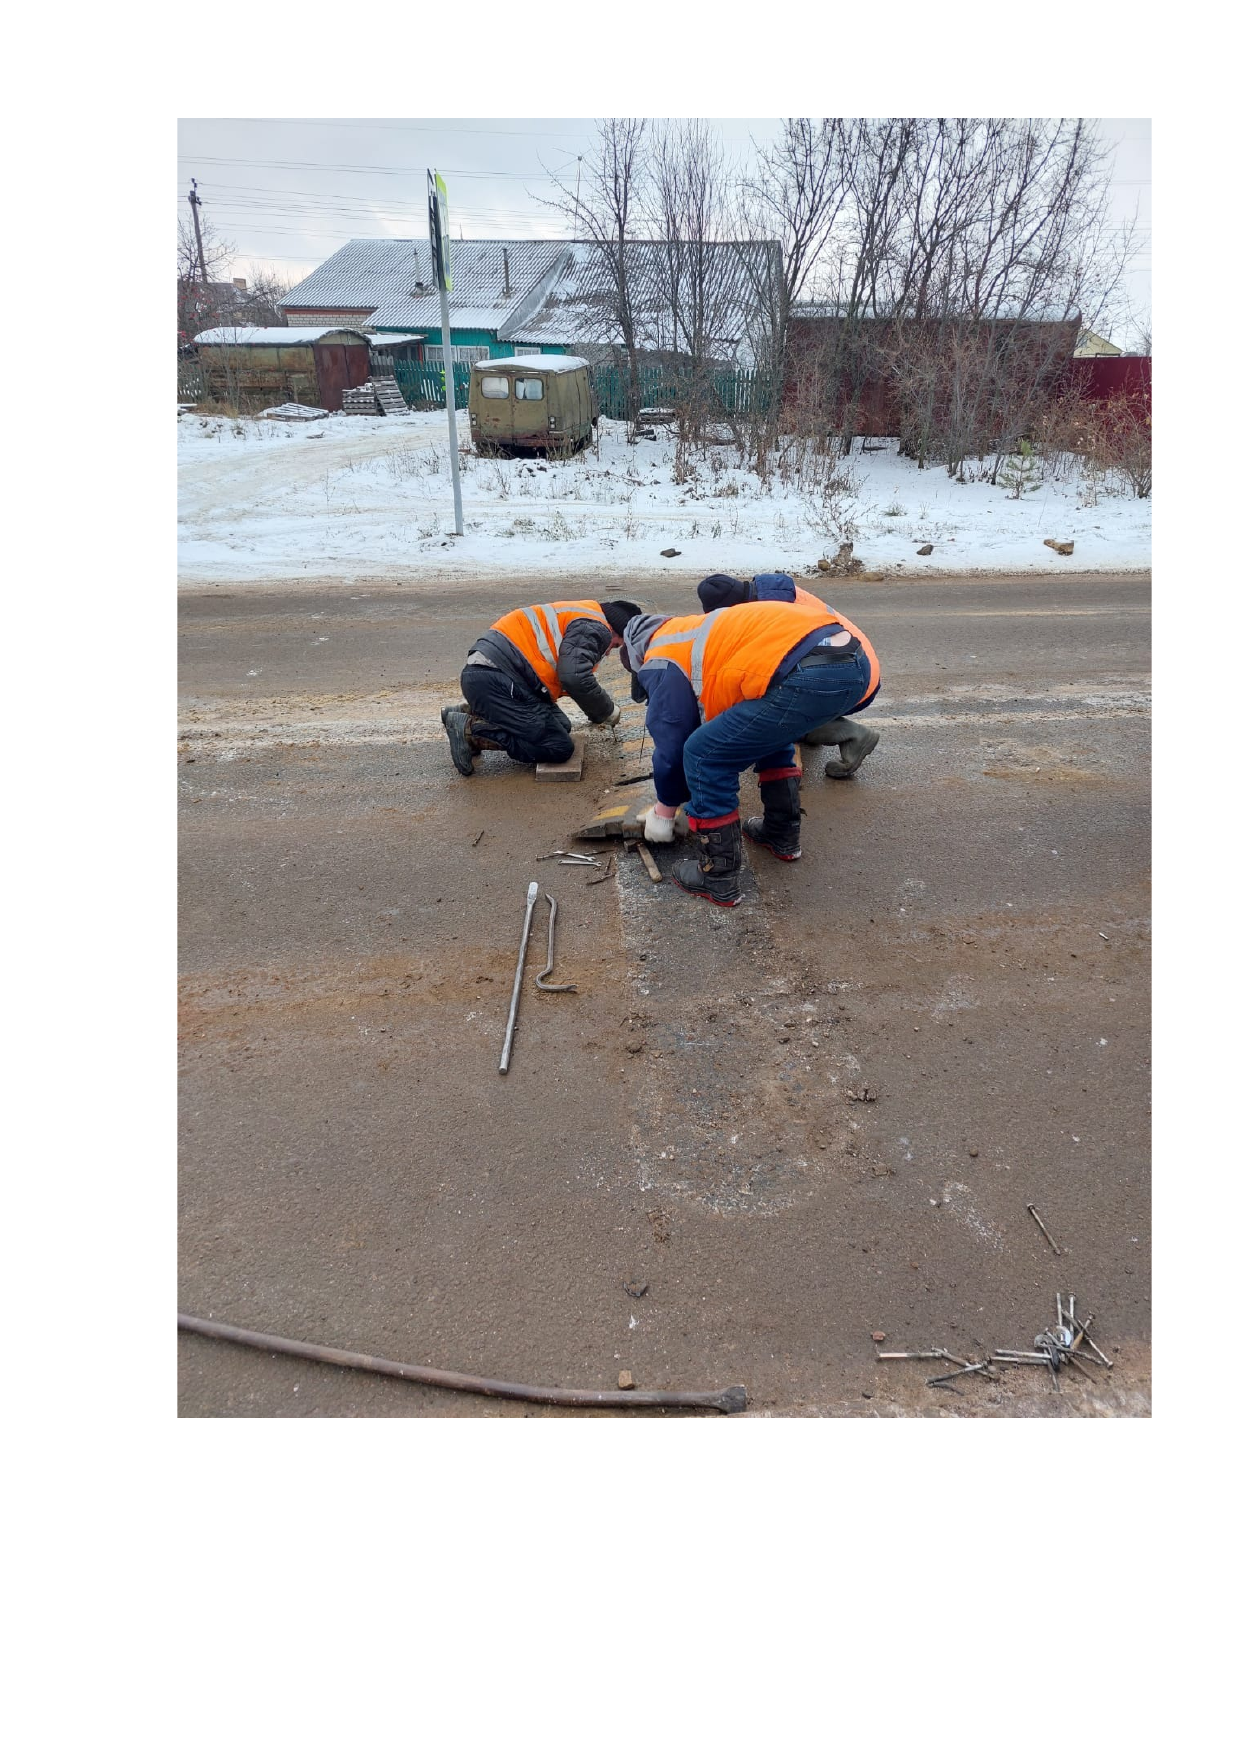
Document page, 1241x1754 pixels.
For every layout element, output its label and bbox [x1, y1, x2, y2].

picture [177, 118, 1152, 1418]
